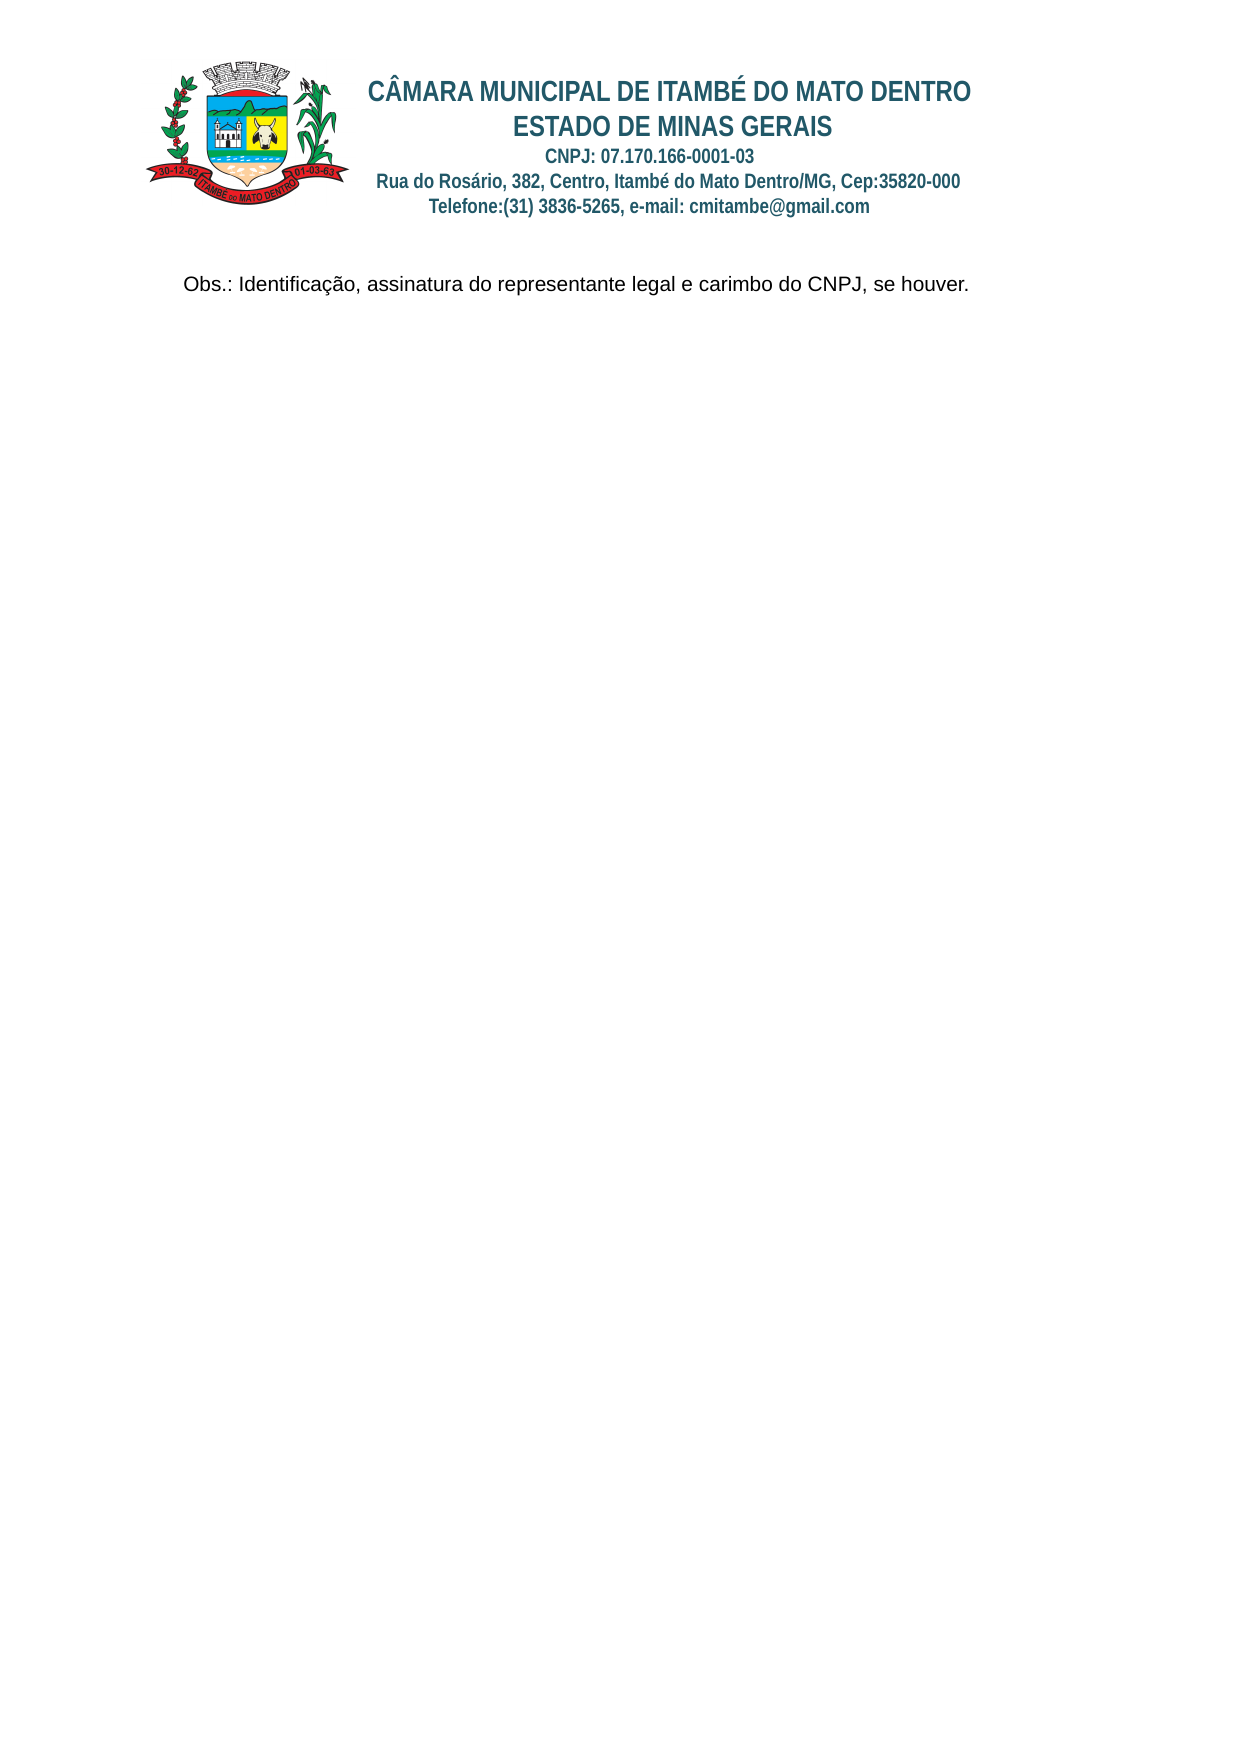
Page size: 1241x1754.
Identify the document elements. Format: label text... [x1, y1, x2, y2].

text Obs.: Identificação, assinatura do representante legal e carimbo do CNPJ, se houver. [177, 272, 1122, 296]
picture [140, 59, 357, 206]
